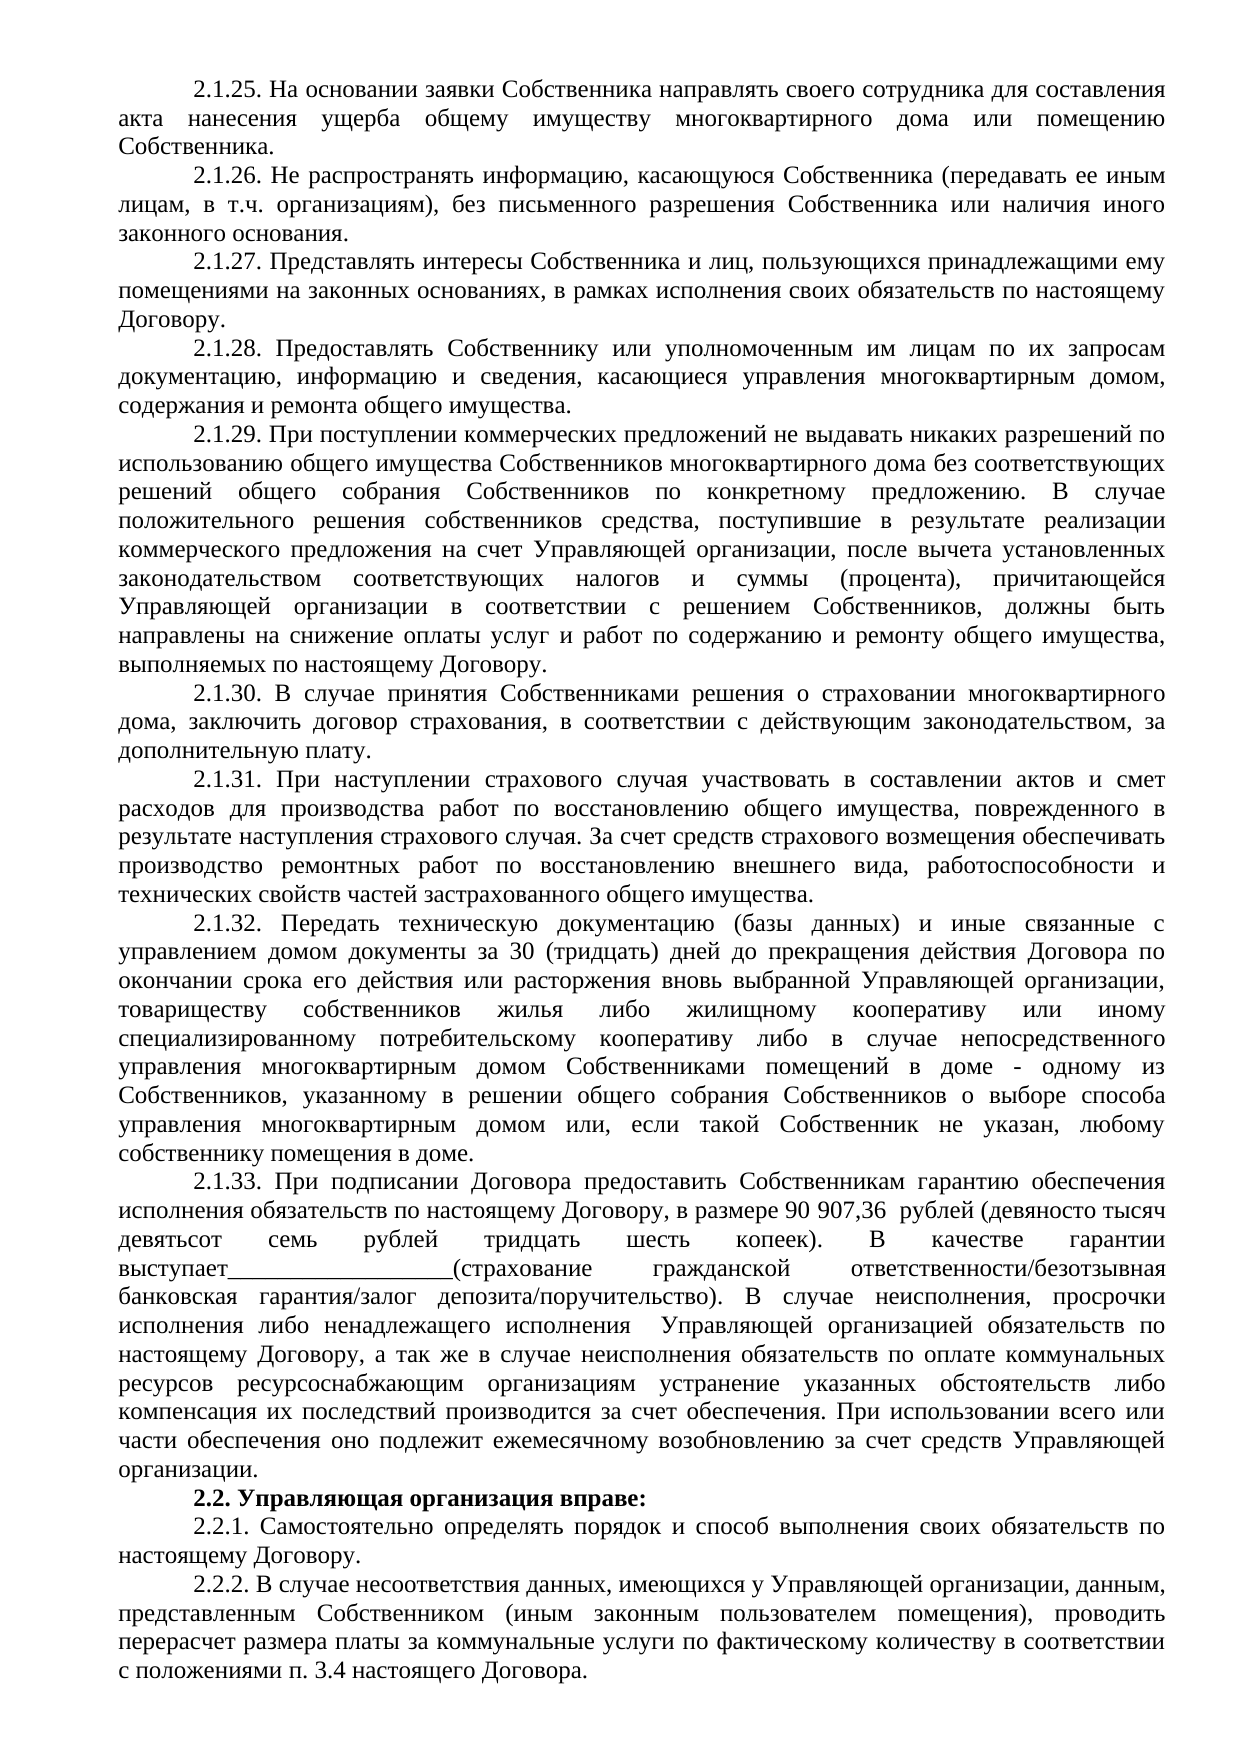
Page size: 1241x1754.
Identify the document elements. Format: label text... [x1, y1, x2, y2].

text 2.1.30. В случае принятия Собственниками решения о страховании многоквартирного дома, заключить договор страхования, в соответствии с действующим законодательством, за дополнительную плату. [118, 678, 1166, 764]
text 2.1.27. Представлять интересы Собственника и лиц, пользующихся принадлежащими ему помещениями на законных основаниях, в рамках исполнения своих обязательств по настоящему Договору. [118, 246, 1166, 333]
text 2.1.26. Не распространять информацию, касающуюся Собственника (передавать ее иным лицам, в т.ч. организациям), без письменного разрешения Собственника или наличия иного законного основания. [118, 160, 1166, 246]
text 2.2.1. Самостоятельно определять порядок и способ выполнения своих обязательств по настоящему Договору. [118, 1511, 1166, 1569]
text 2.1.28. Предоставлять Собственнику или уполномоченным им лицам по их запросам документацию, информацию и сведения, касающиеся управления многоквартирным домом, содержания и ремонта общего имущества. [118, 333, 1166, 419]
text 2.2. Управляющая организация вправе: [118, 1483, 1166, 1511]
text 2.1.31. При наступлении страхового случая участвовать в составлении актов и смет расходов для производства работ по восстановлению общего имущества, поврежденного в результате наступления страхового случая. За счет средств страхового возмещения обеспечивать производство ремонтных работ по восстановлению внешнего вида, работоспособности и технических свойств частей застрахованного общего имущества. [118, 764, 1166, 908]
text 2.1.29. При поступлении коммерческих предложений не выдавать никаких разрешений по использованию общего имущества Собственников многоквартирного дома без соответствующих решений общего собрания Собственников по конкретному предложению. В случае положительного решения собственников средства, поступившие в результате реализации коммерческого предложения на счет Управляющей организации, после вычета установленных законодательством соответствующих налогов и суммы (процента), причитающейся Управляющей организации в соответствии с решением Собственников, должны быть направлены на снижение оплаты услуг и работ по содержанию и ремонту общего имущества, выполняемых по настоящему Договору. [118, 419, 1166, 678]
text 2.1.32. Передать техническую документацию (базы данных) и иные связанные с управлением домом документы за 30 (тридцать) дней до прекращения действия Договора по окончании срока его действия или расторжения вновь выбранной Управляющей организации, товариществу собственников жилья либо жилищному кооперативу или иному специализированному потребительскому кооперативу либо в случае непосредственного управления многоквартирным домом Собственниками помещений в доме - одному из Собственников, указанному в решении общего собрания Собственников о выборе способа управления многоквартирным домом или, если такой Собственник не указан, любому собственнику помещения в доме. [118, 908, 1166, 1166]
text 2.2.2. В случае несоответствия данных, имеющихся у Управляющей организации, данным, представленным Собственником (иным законным пользователем помещения), проводить перерасчет размера платы за коммунальные услуги по фактическому количеству в соответствии с положениями п. 3.4 настоящего Договора. [118, 1569, 1166, 1684]
text 2.1.25. На основании заявки Собственника направлять своего сотрудника для составления акта нанесения ущерба общему имуществу многоквартирного дома или помещению Собственника. [118, 74, 1166, 160]
text 2.1.33. При подписании Договора предоставить Собственникам гарантию обеспечения исполнения обязательств по настоящему Договору, в размере 90 907,36 рублей (девяносто тысяч девятьсот семь рублей тридцать шесть копеек). В качестве гарантии выступает__________________(страхование гражданской ответственности/безотзывная банковская гарантия/залог депозита/поручительство). В случае неисполнения, просрочки исполнения либо ненадлежащего исполнения Управляющей организацией обязательств по настоящему Договору, а так же в случае неисполнения обязательств по оплате коммунальных ресурсов ресурсоснабжающим организациям устранение указанных обстоятельств либо компенсация их последствий производится за счет обеспечения. При использовании всего или части обеспечения оно подлежит ежемесячному возобновлению за счет средств Управляющей организации. [118, 1166, 1166, 1483]
